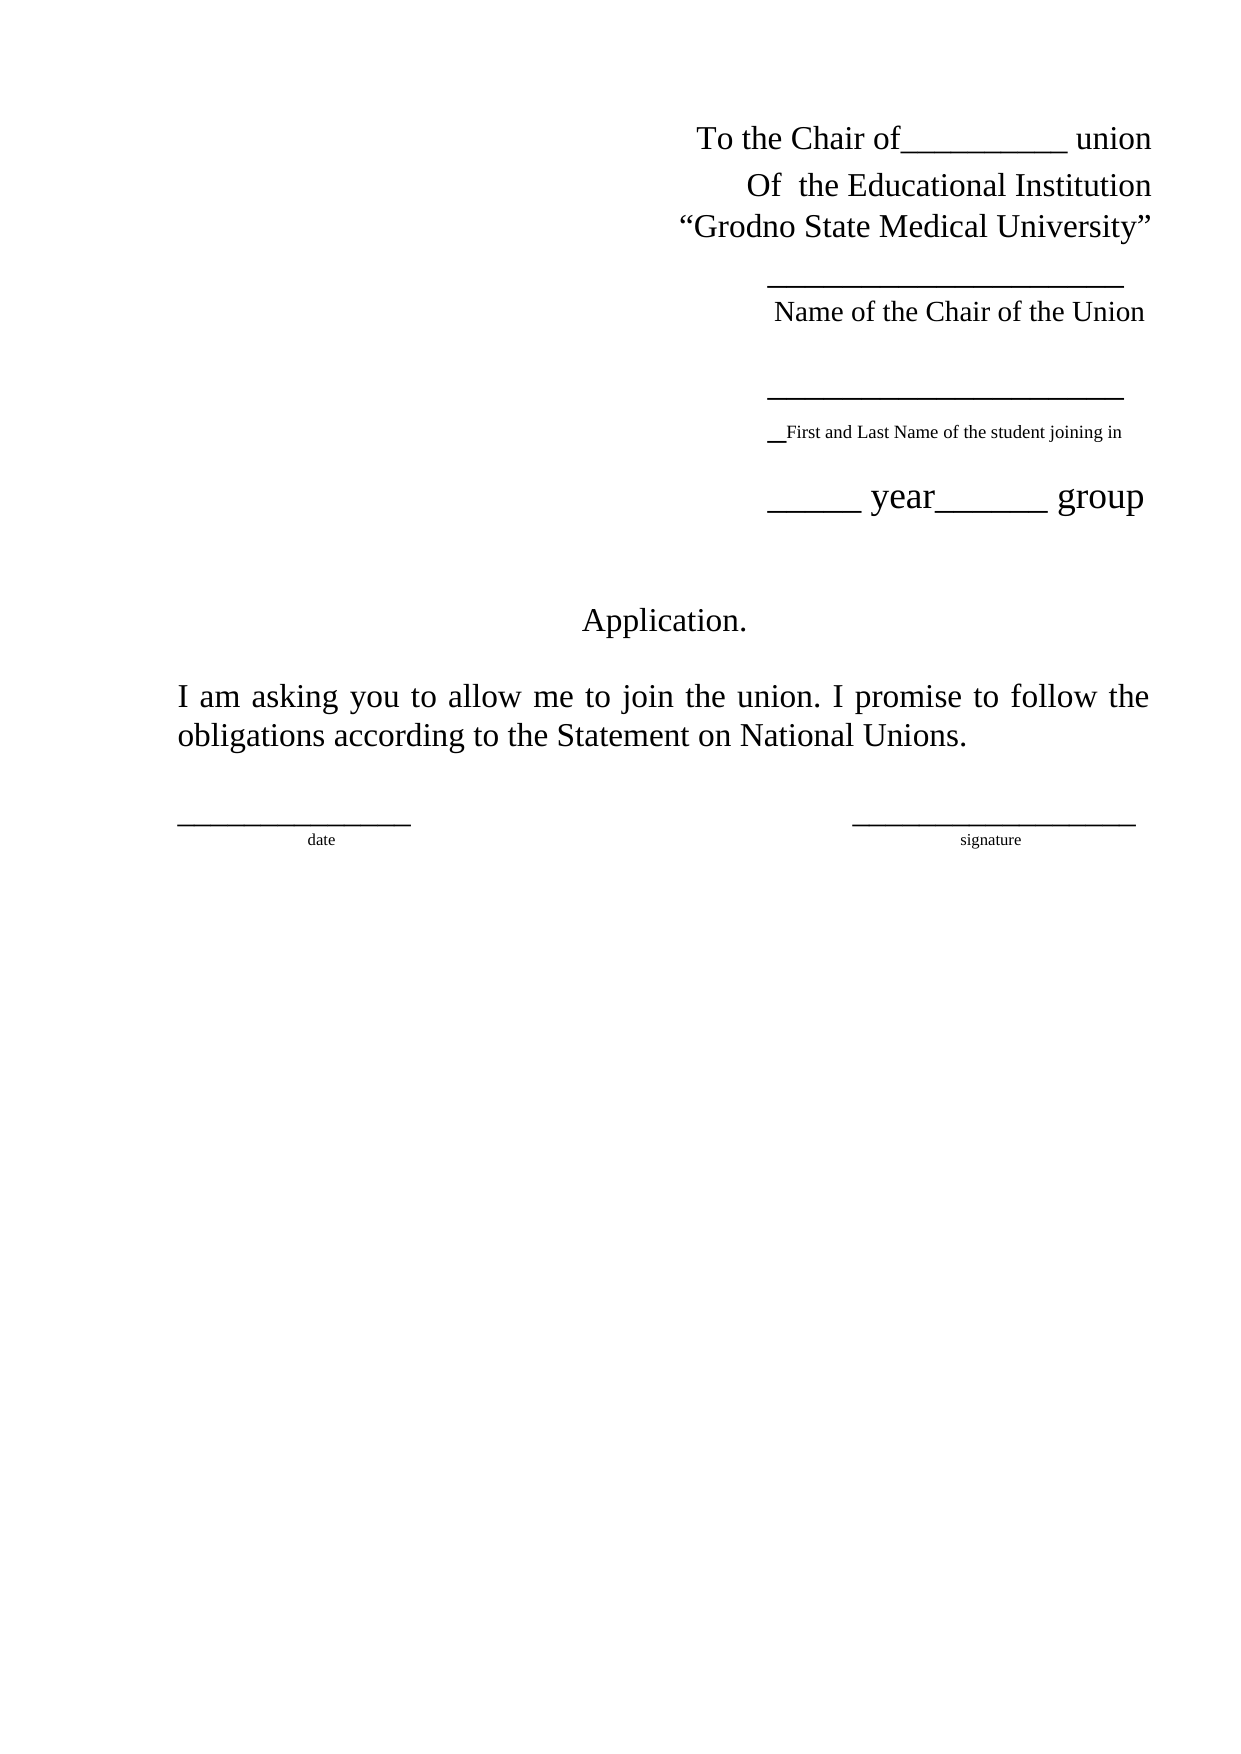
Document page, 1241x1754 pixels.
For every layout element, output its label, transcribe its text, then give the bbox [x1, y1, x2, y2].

text To the Chair of__________ union [177, 118, 1152, 156]
text _____ year______ group [679, 474, 1152, 517]
text ______________ _________________ [177, 792, 1152, 830]
text “Grodno State Medical University” [177, 207, 1152, 245]
text Application. [177, 600, 1152, 638]
text date signature [177, 830, 1152, 849]
text ____________________First and Last Name of the student joining in [767, 331, 1152, 446]
text I am asking you to allow me to join the union. I promise to follow the obligations according to the Statement on National Unions. [177, 677, 1152, 753]
text ___________________ [679, 248, 1152, 291]
text Of the Educational Institution [177, 165, 1152, 204]
text Name of the Chair of the Union [679, 294, 1152, 328]
